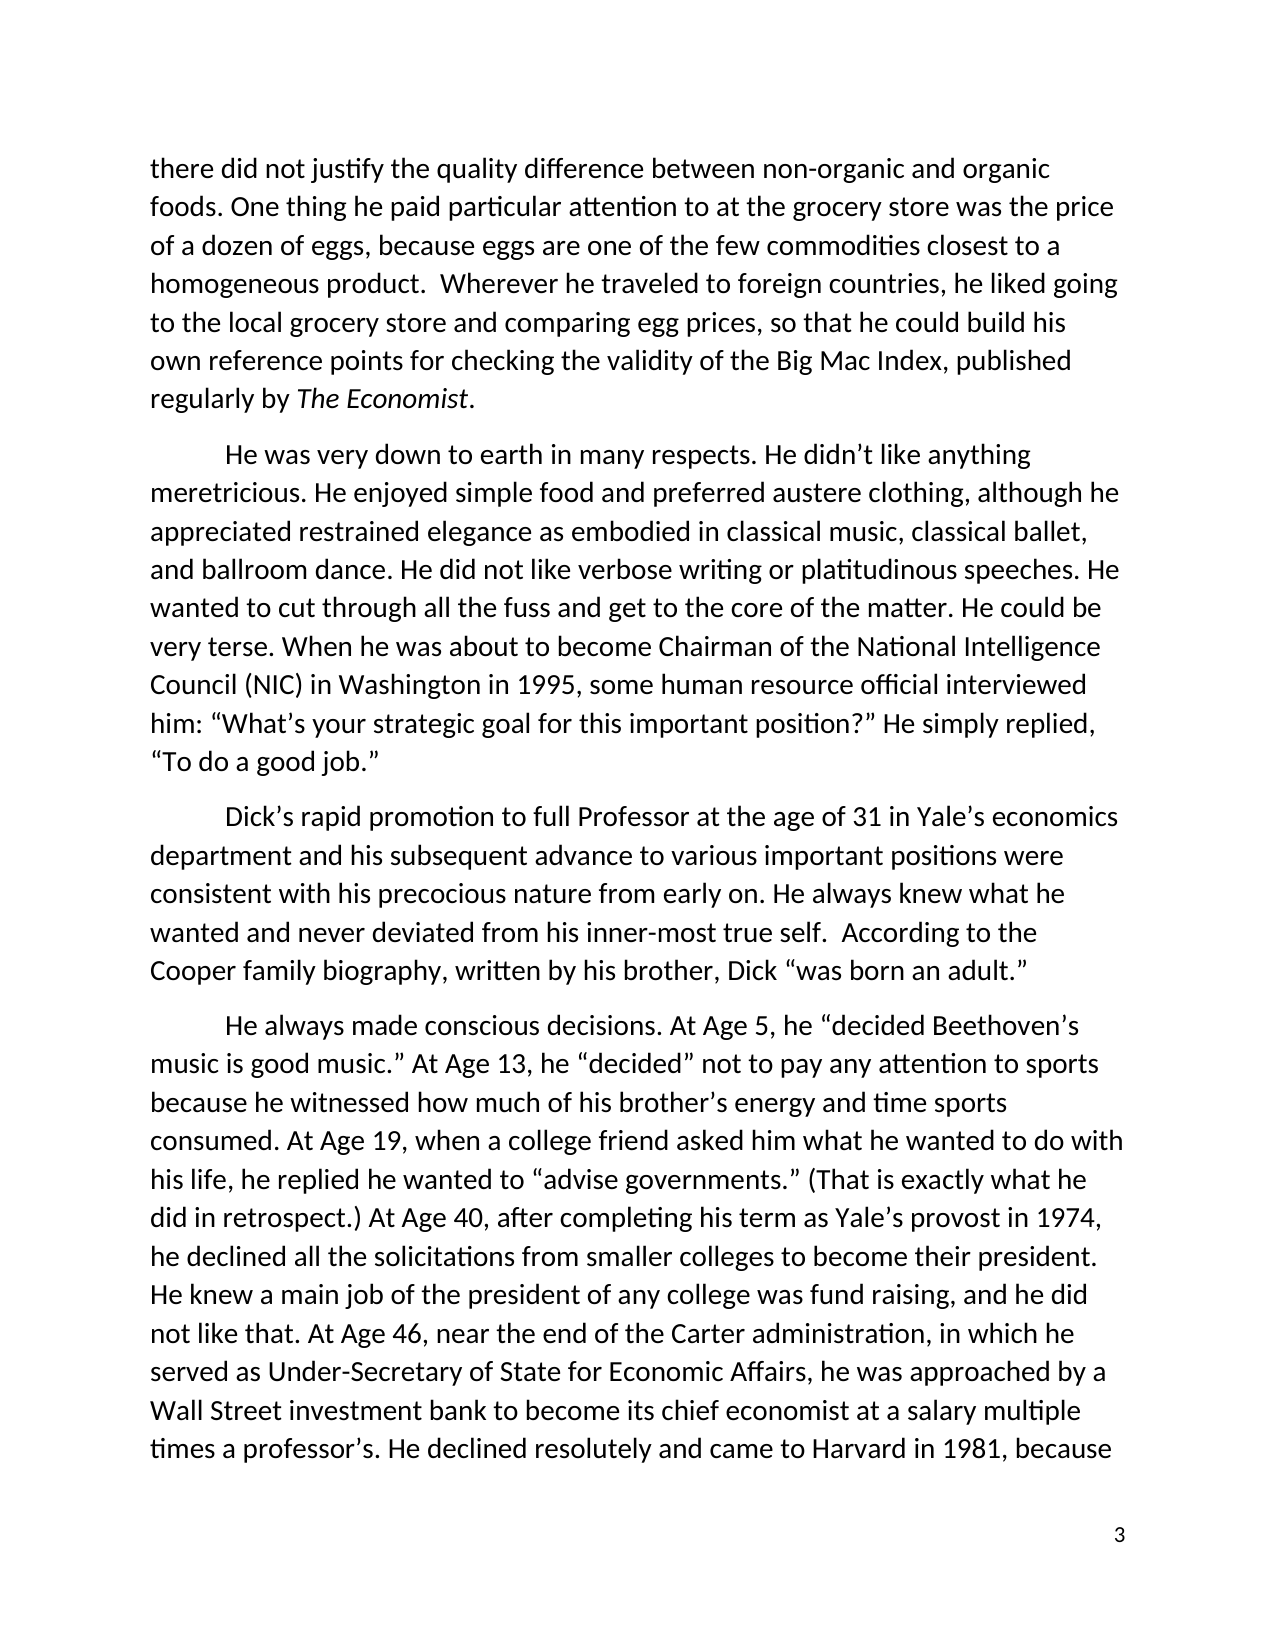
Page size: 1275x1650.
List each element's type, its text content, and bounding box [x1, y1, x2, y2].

text Dick’s rapid promotion to full Professor at the age of 31 in Yale’s economics department and his subsequent advance to various important positions were consistent with his precocious nature from early on. He always knew what he wanted and never deviated from his inner-most true self. According to the Cooper family biography, written by his brother, Dick “was born an adult.” [150, 798, 1125, 988]
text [150, 1007, 1125, 1466]
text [150, 150, 1125, 416]
text He was very down to earth in many respects. He didn’t like anything meretricious. He enjoyed simple food and preferred austere clothing, although he appreciated restrained elegance as embodied in classical music, classical ballet, and ballroom dance. He did not like verbose writing or platitudinous speeches. He wanted to cut through all the fuss and get to the core of the matter. He could be very terse. When he was about to become Chairman of the National Intelligence Council (NIC) in Washington in 1995, some human resource official interviewed him: “What’s your strategic goal for this important position?” He simply replied, “To do a good job.” [150, 436, 1125, 779]
